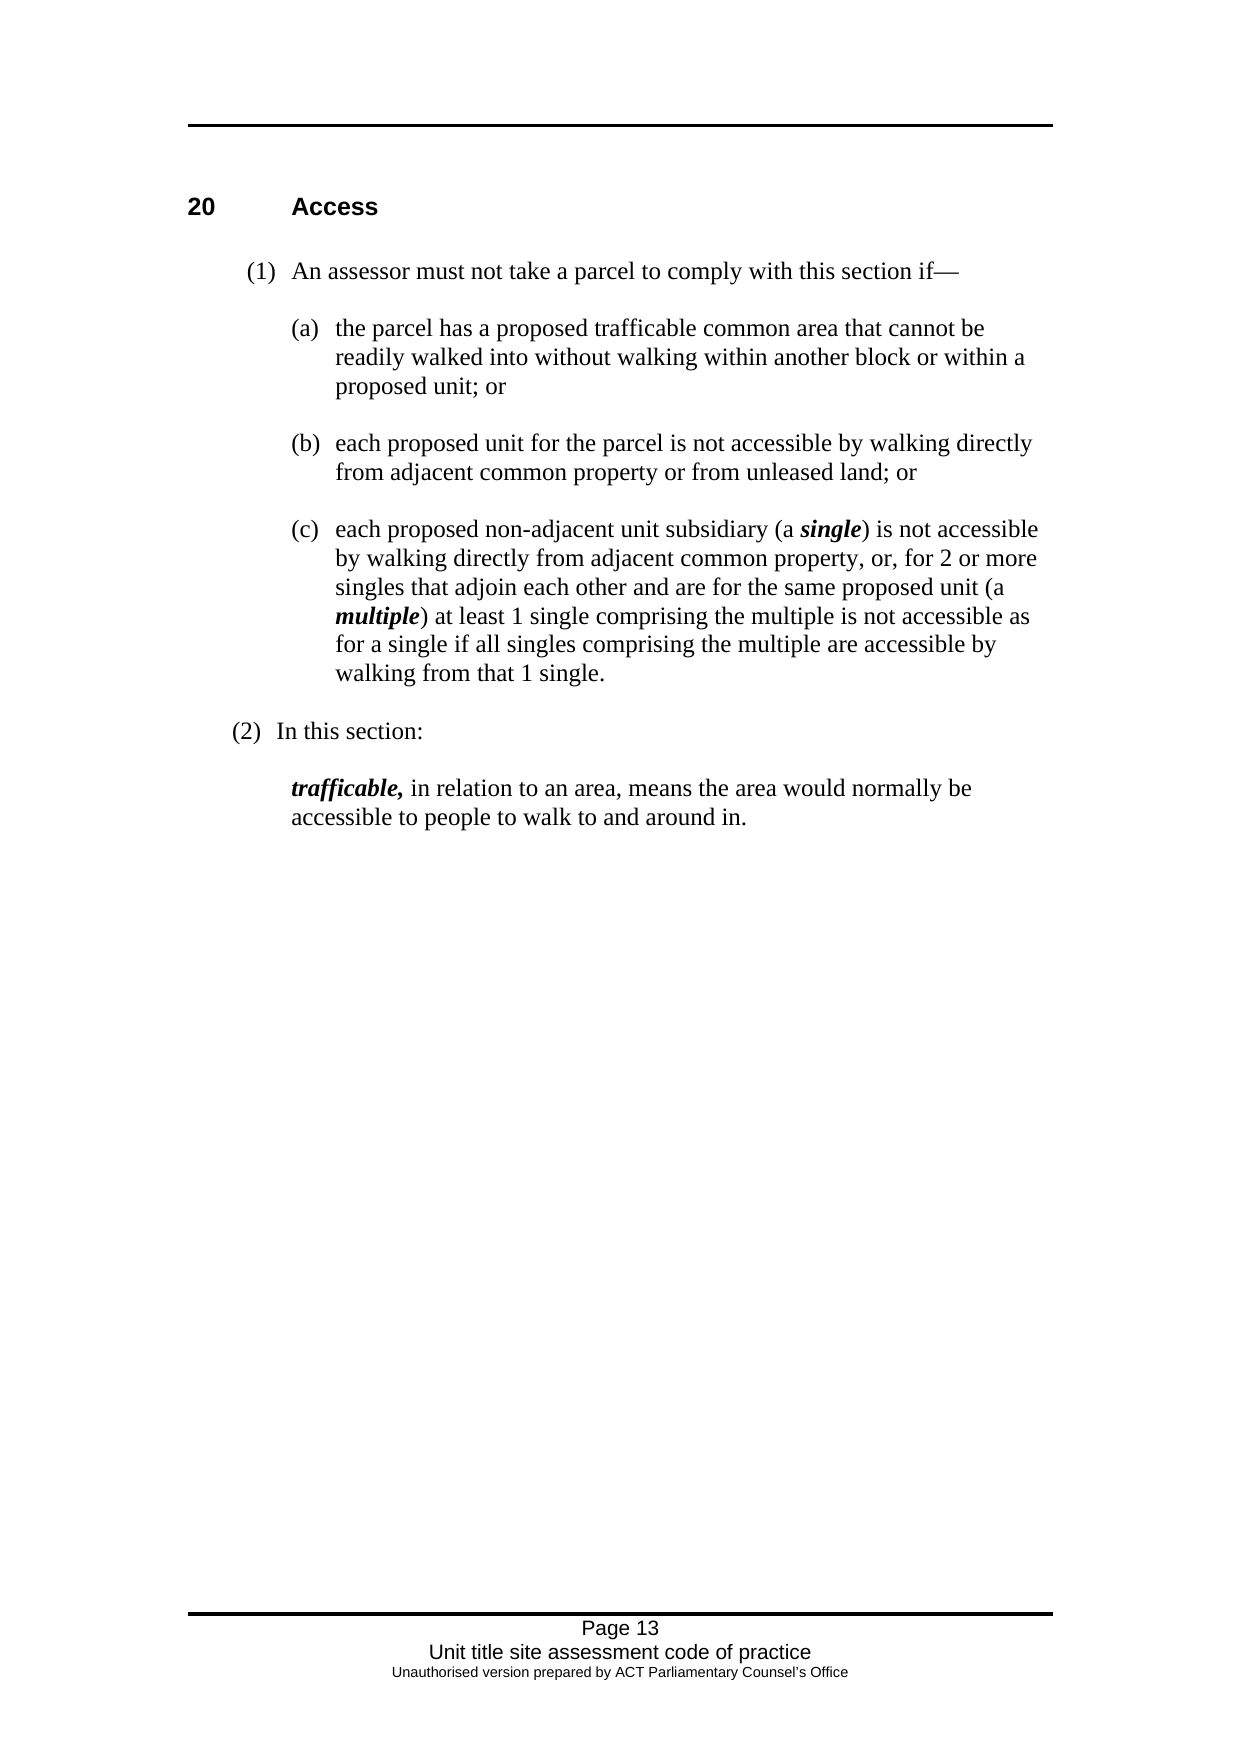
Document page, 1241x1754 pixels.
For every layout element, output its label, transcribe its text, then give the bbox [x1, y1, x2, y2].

subtitle Access [187, 192, 1053, 221]
list An assessor must not take a parcel to comply with this section if— [247, 256, 1053, 284]
list the parcel has a proposed trafficable common area that cannot be readily walked into without walking within another block or within a proposed unit; or [291, 313, 1053, 399]
list each proposed unit for the parcel is not accessible by walking directly from adjacent common property or from unleased land; or [291, 428, 1053, 486]
list In this section: [232, 716, 1053, 744]
text trafficable, in relation to an area, means the area would normally be accessible to people to walk to and around in. [291, 773, 1053, 831]
list each proposed non-adjacent unit subsidiary (a single) is not accessible by walking directly from adjacent common property, or, for 2 or more singles that adjoin each other and are for the same proposed unit (a multiple) at least 1 single comprising the multiple is not accessible as for a single if all singles comprising the multiple are accessible by walking from that 1 single. [291, 514, 1053, 687]
